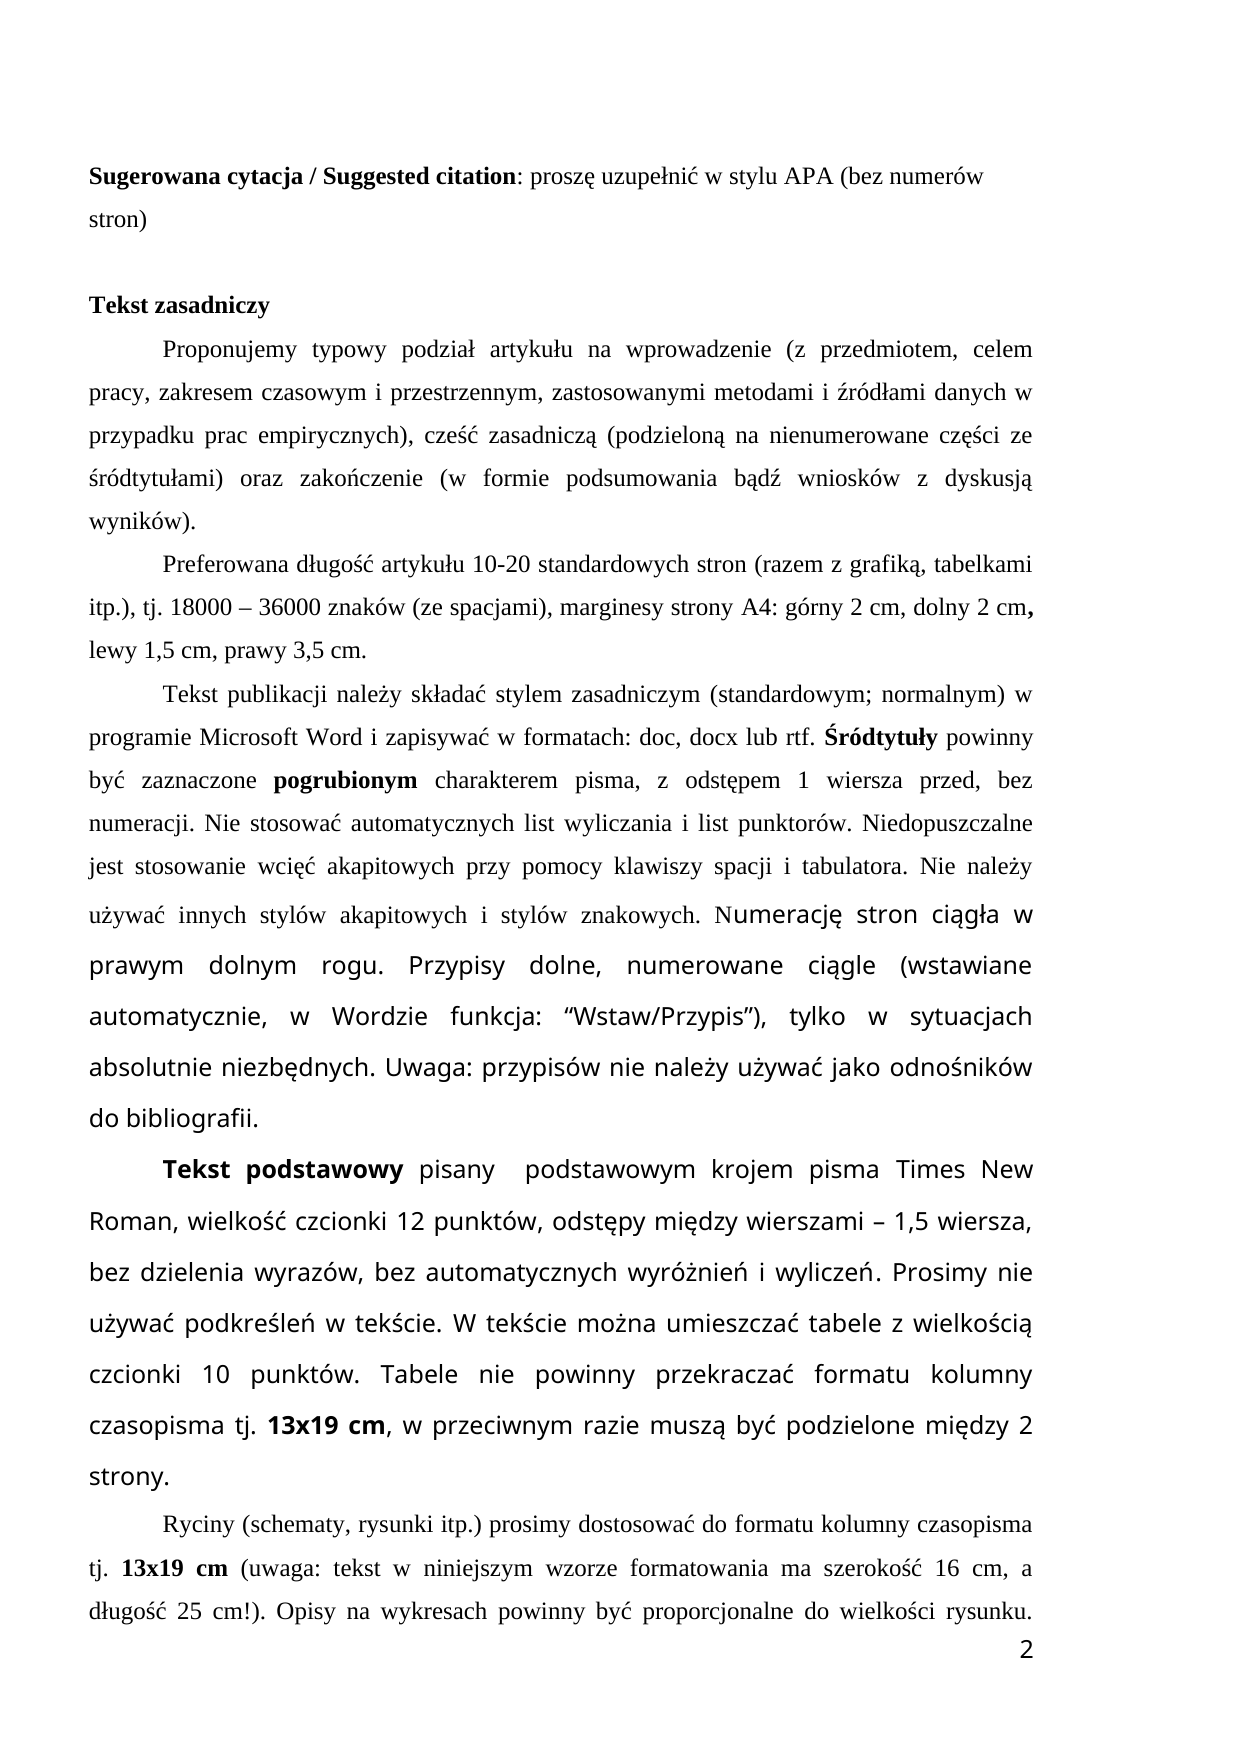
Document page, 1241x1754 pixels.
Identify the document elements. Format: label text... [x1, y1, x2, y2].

text Tekst publikacji należy składać stylem zasadniczym (standardowym; normalnym) w programie Microsoft Word i zapisywać w formatach: doc, docx lub rtf. Śródtytuły powinny być zaznaczone pogrubionym charakterem pisma, z odstępem 1 wiersza przed, bez numeracji. Nie stosować automatycznych list wyliczania i list punktorów. Niedopuszczalne jest stosowanie wcięć akapitowych przy pomocy klawiszy spacji i tabulatora. Nie należy używać innych stylów akapitowych i stylów znakowych. Numerację stron ciągła w prawym dolnym rogu. Przypisy dolne, numerowane ciągle (wstawiane automatycznie, w Wordzie funkcja: “Wstaw/Przypis”), tylko w sytuacjach absolutnie niezbędnych. Uwaga: przypisów nie należy używać jako odnośników do bibliografii. [89, 679, 1033, 1135]
text Preferowana długość artykułu 10-20 standardowych stron (razem z grafiką, tabelkami itp.), tj. 18000 – 36000 znaków (ze spacjami), marginesy strony A4: górny 2 cm, dolny 2 cm, lewy 1,5 cm, prawy 3,5 cm. [89, 549, 1033, 664]
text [89, 1509, 1033, 1624]
text Proponujemy typowy podział artykułu na wprowadzenie (z przedmiotem, celem pracy, zakresem czasowym i przestrzennym, zastosowanymi metodami i źródłami danych w przypadku prac empirycznych), cześć zasadniczą (podzieloną na nienumerowane części ze śródtytułami) oraz zakończenie (w formie podsumowania bądź wniosków z dyskusją wyników). [89, 334, 1033, 535]
text Tekst podstawowy pisany podstawowym krojem pisma Times New Roman, wielkość czcionki 12 punktów, odstępy między wierszami – 1,5 wiersza, bez dzielenia wyrazów, bez automatycznych wyróżnień i wyliczeń. Prosimy nie używać podkreśleń w tekście. W tekście można umieszczać tabele z wielkością czcionki 10 punktów. Tabele nie powinny przekraczać formatu kolumny czasopisma tj. 13x19 cm, w przeciwnym razie muszą być podzielone między 2 strony. [89, 1152, 1033, 1492]
text Tekst zasadniczy [89, 291, 1033, 319]
list Sugerowana cytacja / Suggested citation: proszę uzupełnić w stylu APA (bez numerów stron) [89, 161, 1033, 233]
